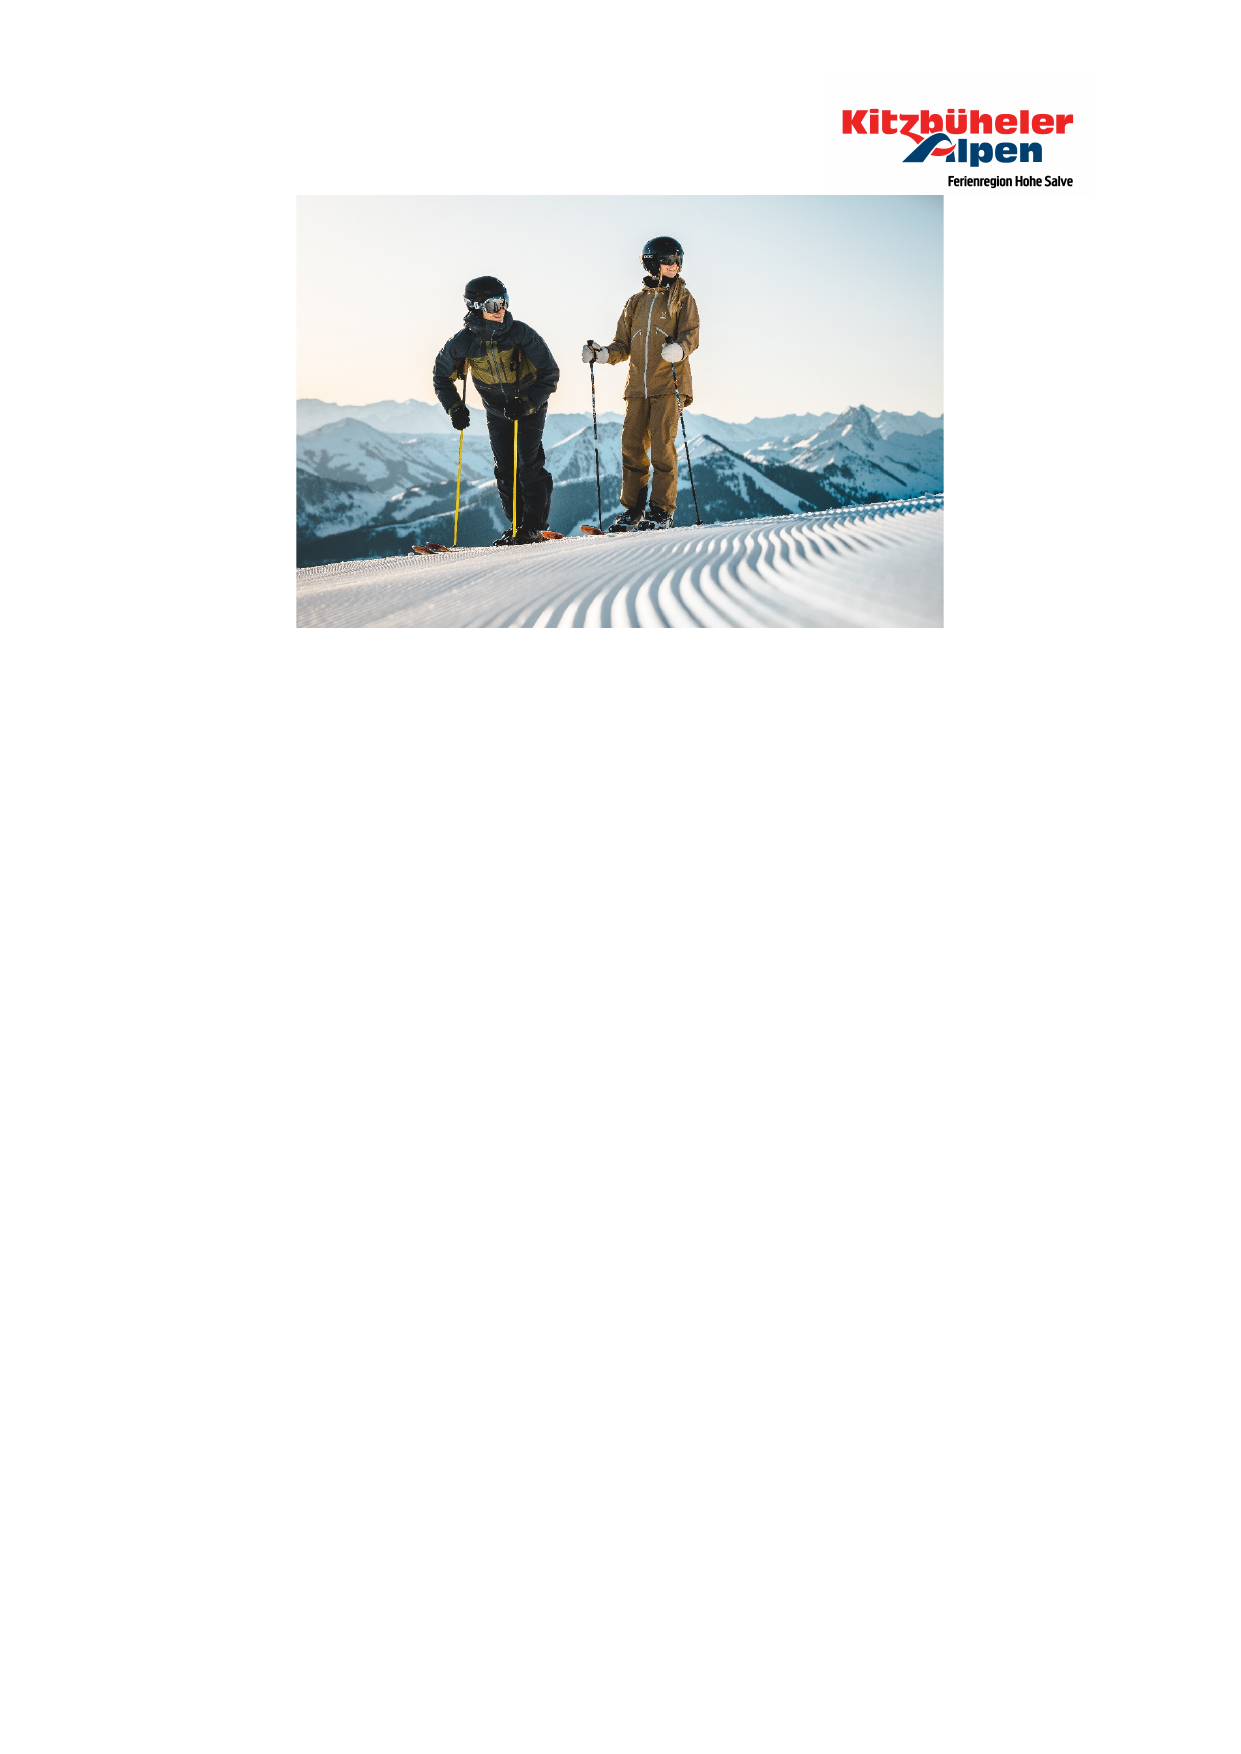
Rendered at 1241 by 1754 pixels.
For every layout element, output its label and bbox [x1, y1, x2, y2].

picture [296, 73, 1093, 628]
